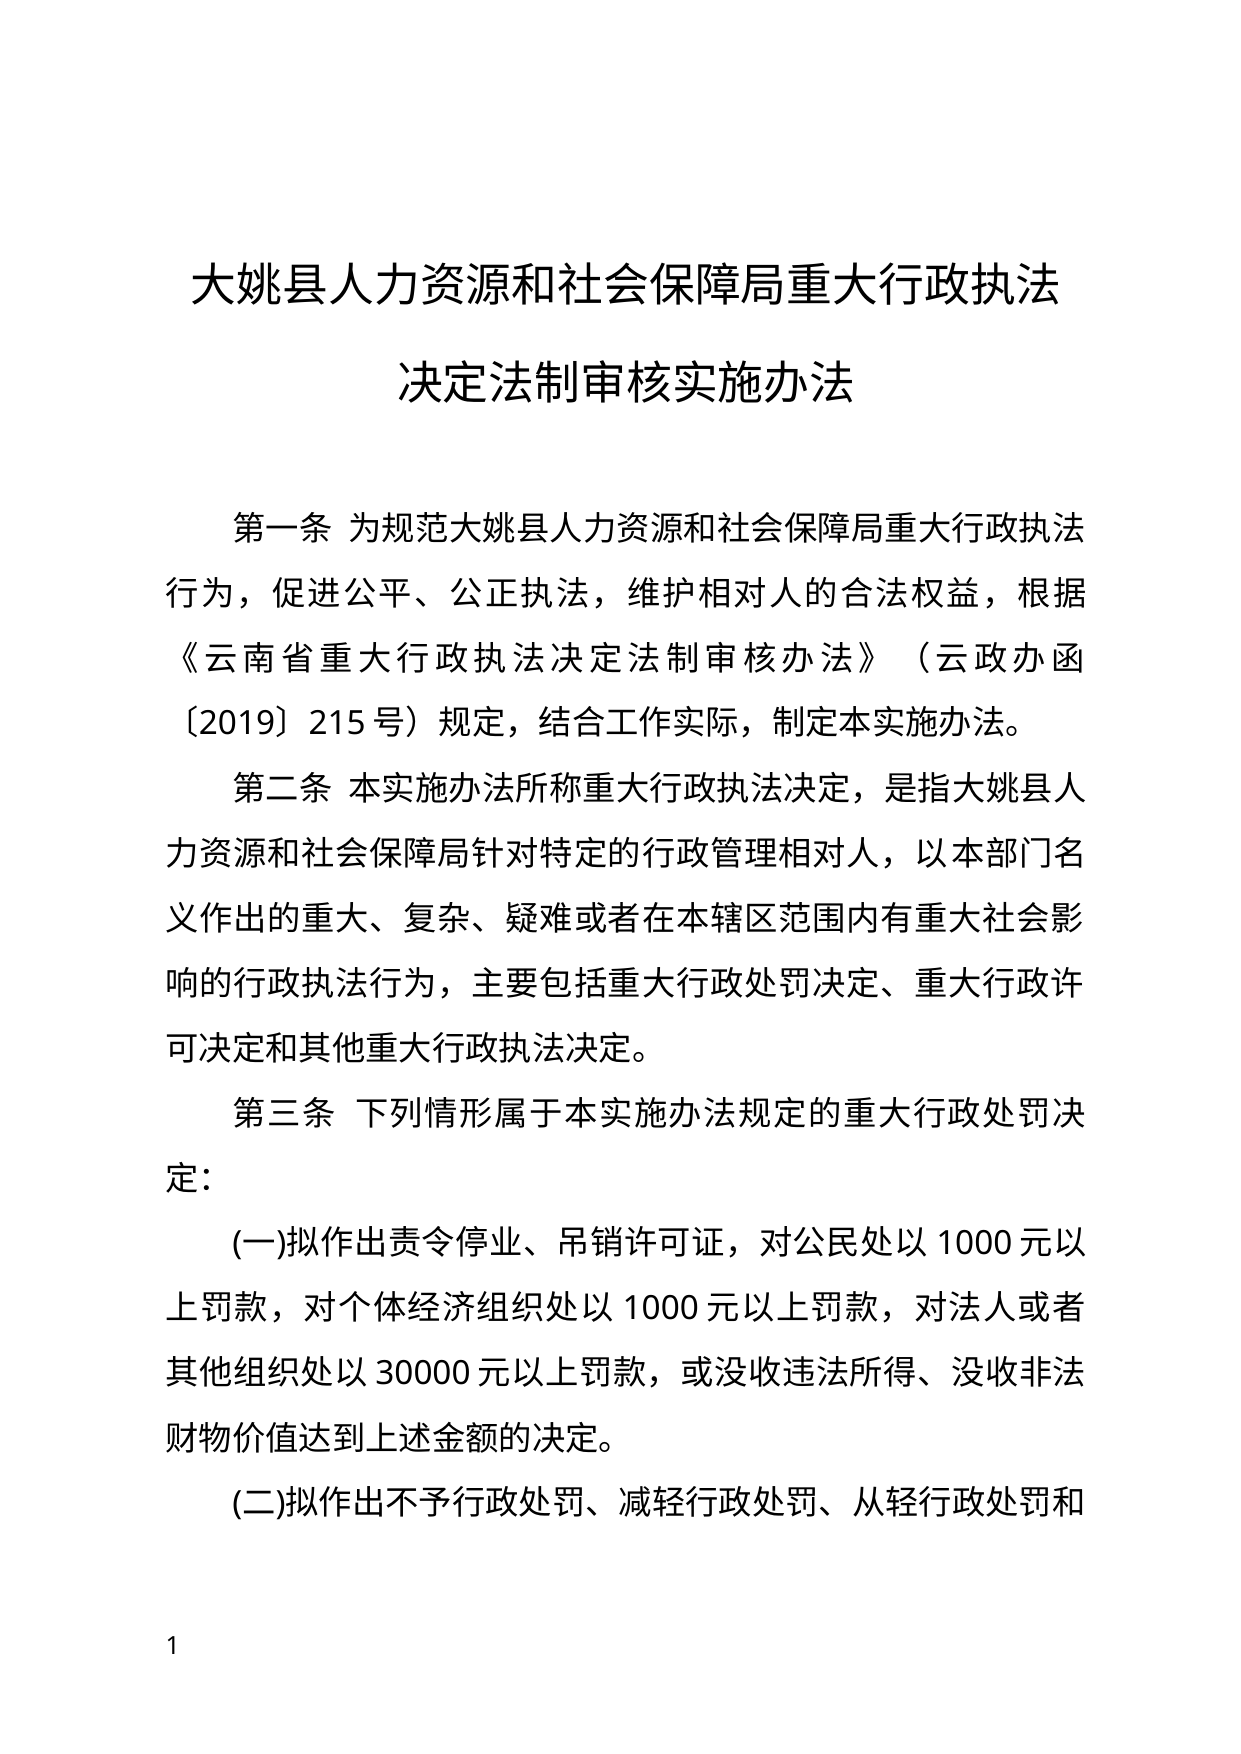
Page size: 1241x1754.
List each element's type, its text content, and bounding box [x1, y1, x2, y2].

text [165, 1468, 1087, 1533]
text (一)拟作出责令停业、吊销许可证，对公民处以1000元以上罚款，对个体经济组织处以1000元以上罚款，对法人或者其他组织处以30000元以上罚款，或没收违法所得、没收非法财物价值达到上述金额的决定。 [165, 1208, 1087, 1468]
text 第一条 为规范大姚县人力资源和社会保障局重大行政执法行为，促进公平、公正执法，维护相对人的合法权益，根据《云南省重大行政执法决定法制审核办法》（云政办函〔2019〕215号）规定，结合工作实际，制定本实施办法。 [165, 493, 1087, 753]
text 第三条 下列情形属于本实施办法规定的重大行政处罚决定： [165, 1078, 1087, 1208]
text 第二条 本实施办法所称重大行政执法决定，是指大姚县人力资源和社会保障局针对特定的行政管理相对人，以本部门名义作出的重大、复杂、疑难或者在本辖区范围内有重大社会影响的行政执法行为，主要包括重大行政处罚决定、重大行政许可决定和其他重大行政执法决定。 [165, 753, 1087, 1078]
text 决定法制审核实施办法 [165, 330, 1087, 428]
text 大姚县人力资源和社会保障局重大行政执法 [165, 233, 1087, 330]
